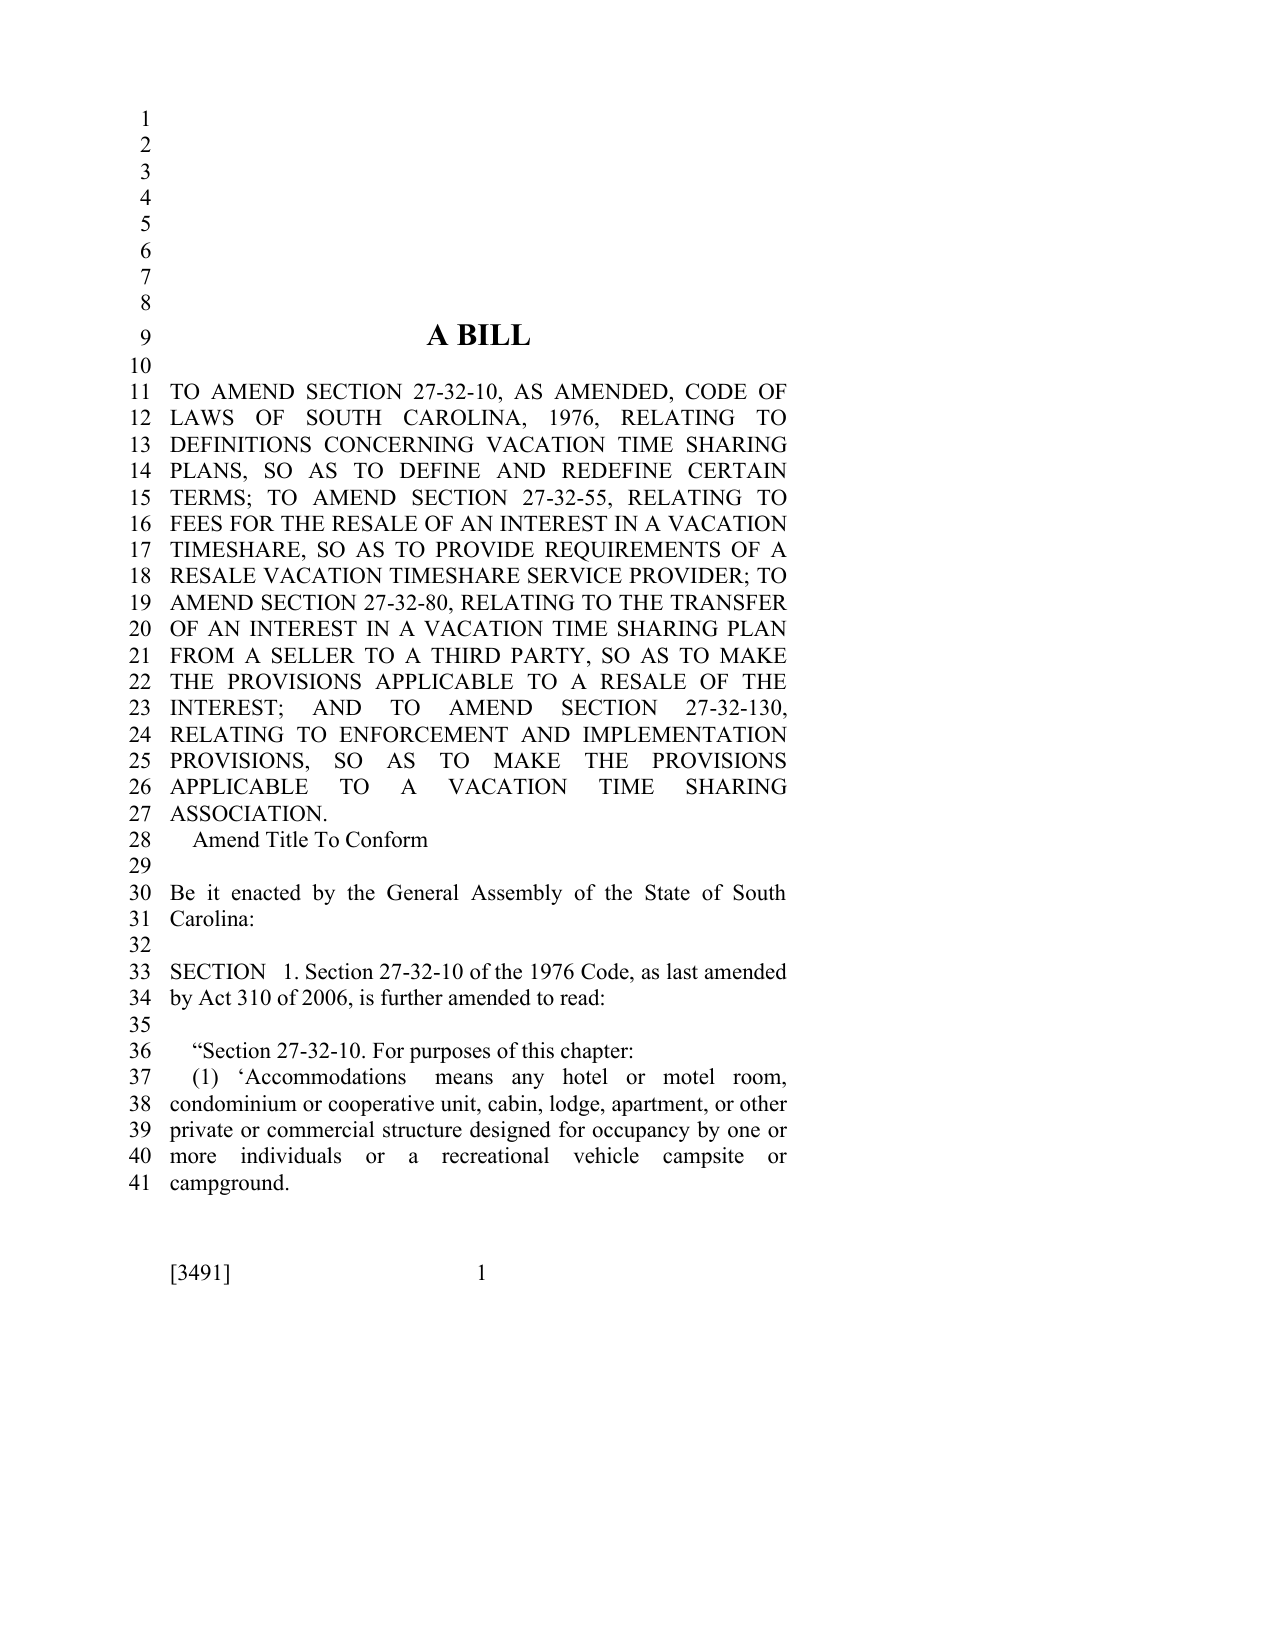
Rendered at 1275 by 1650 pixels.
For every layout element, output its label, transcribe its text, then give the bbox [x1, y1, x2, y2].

text “Section 27-32-10. For purposes of this chapter: [169, 1037, 787, 1063]
text Be it enacted by the General Assembly of the State of South Carolina: [169, 879, 787, 932]
text TO AMEND SECTION 27-32-10, AS AMENDED, CODE OF LAWS OF SOUTH CAROLINA, 1976, RELATING TO DEFINITIONS CONCERNING VACATION TIME SHARING PLANS, SO AS TO DEFINE AND REDEFINE CERTAIN TERMS; TO AMEND SECTION 27-32-55, RELATING TO FEES FOR THE RESALE OF AN INTEREST IN A VACATION TIMESHARE, SO AS TO PROVIDE REQUIREMENTS OF A RESALE VACATION TIMESHARE SERVICE PROVIDER; TO AMEND SECTION 27-32-80, RELATING TO THE TRANSFER OF AN INTEREST IN A VACATION TIME SHARING PLAN FROM A SELLER TO A THIRD PARTY, SO AS TO MAKE THE PROVISIONS APPLICABLE TO A RESALE OF THE INTEREST; AND TO AMEND SECTION 27-32-130, RELATING TO ENFORCEMENT AND IMPLEMENTATION PROVISIONS, SO AS TO MAKE THE PROVISIONS APPLICABLE TO A VACATION TIME SHARING ASSOCIATION. [169, 378, 787, 826]
text Amend Title To Conform [169, 826, 787, 852]
text SECTION 1. Section 27-32-10 of the 1976 Code, as last amended by Act 310 of 2006, is further amended to read: [169, 958, 787, 1011]
text A BILL [169, 316, 787, 352]
text (1) ‘Accommodations means any hotel or motel room, condominium or cooperative unit, cabin, lodge, apartment, or other private or commercial structure designed for occupancy by one or more individuals or a recreational vehicle campsite or campground. [169, 1063, 787, 1195]
